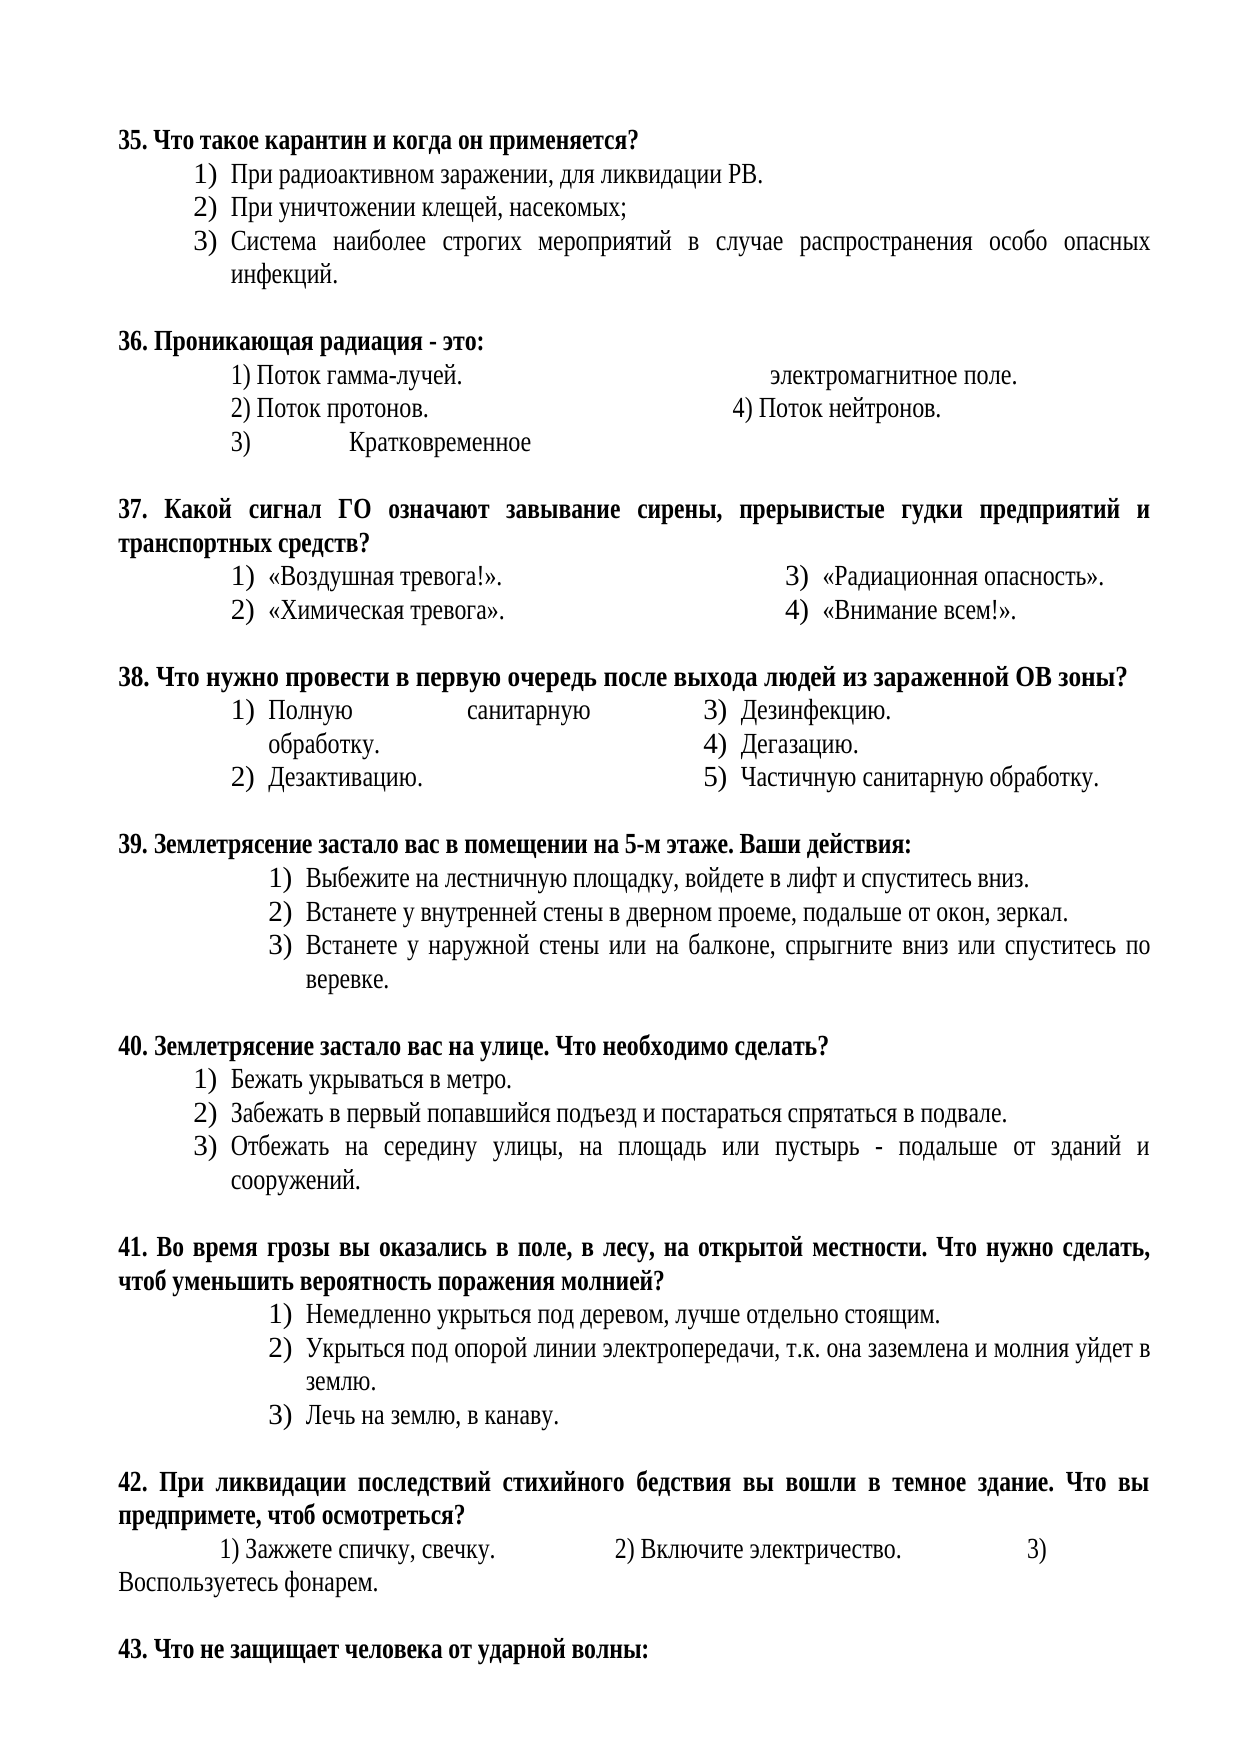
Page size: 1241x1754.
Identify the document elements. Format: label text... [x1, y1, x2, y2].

list «Радиационная опасность». [785, 558, 1152, 592]
text 40. Землетрясение застало вас на улице. Что необходимо сделать? [118, 1028, 1152, 1061]
list «Внимание всем!». [785, 592, 1152, 625]
list Дезактивацию. [231, 759, 591, 793]
text 39. Землетрясение застало вас в помещении на 5-м этаже. Ваши действия: [118, 827, 1152, 860]
list Система наиболее строгих мероприятий в случае распространения особо опасных инфекций. [193, 223, 1152, 290]
text 38. Что нужно провести в первую очередь после выхода людей из зараженной ОВ зоны? [118, 659, 1152, 692]
list «Воздушная тревога!». [231, 558, 597, 592]
list При радиоактивном заражении, для ликвидации РВ. [193, 156, 1152, 189]
text 3) Кратковременное электромагнитное поле. [732, 357, 1152, 391]
list Дезинфекцию. [703, 692, 1152, 726]
text 2) Поток протонов. [231, 391, 531, 424]
text 36. Проникающая радиация - это: [118, 323, 1152, 357]
list Встанете у внутренней стены в дверном проеме, подальше от окон, зеркал. [268, 894, 1152, 927]
text 42. При ликвидации последствий стихийного бедствия вы вошли в темное здание. Что вы предпримете, чтоб осмотреться? [118, 1464, 1152, 1531]
list Частичную санитарную обработку. [703, 759, 1152, 793]
text 37. Какой сигнал ГО означают завывание сирены, прерывистые гудки предприятий и транспортных средств? [118, 491, 1152, 558]
list Бежать укрываться в метро. [193, 1061, 1152, 1095]
list Отбежать на середину улицы, на площадь или пустырь - подальше от зданий и сооружений. [193, 1128, 1152, 1196]
list Немедленно укрыться под деревом, лучше отдельно стоящим. [268, 1296, 1152, 1330]
list Забежать в первый попавшийся подъезд и постараться спрятаться в подвале. [193, 1095, 1152, 1128]
text 35. Что такое карантин и когда он применяется? [118, 122, 1152, 156]
text 41. Во время грозы вы оказались в поле, в лесу, на открытой местности. Что нужно сделать, чтоб уменьшить вероятность поражения молнией? [118, 1229, 1152, 1296]
text 1) Поток гамма-лучей. [231, 357, 531, 391]
list Лечь на землю, в канаву. [268, 1397, 1152, 1430]
list Полную санитарную обработку. [231, 692, 591, 759]
text 43. Что не защищает человека от ударной волны: [118, 1632, 1152, 1665]
list Дегазацию. [703, 726, 1152, 759]
list Встанете у наружной стены или на балконе, спрыгните вниз или спуститесь по веревке. [268, 927, 1152, 994]
list «Химическая тревога». [231, 592, 597, 625]
text 3) Кратковременное электромагнитное поле. [231, 424, 531, 458]
text 1) Зажжете спичку, свечку. 2) Включите электричество. 3) Воспользуетесь фонарем. [118, 1531, 1152, 1598]
list Укрыться под опорой линии электропередачи, т.к. она заземлена и молния уйдет в землю. [268, 1330, 1152, 1397]
text 4) Поток нейтронов. [732, 391, 1152, 424]
list Выбежите на лестничную площадку, войдете в лифт и спуститесь вниз. [268, 860, 1152, 894]
list При уничтожении клещей, насекомых; [193, 189, 1152, 223]
